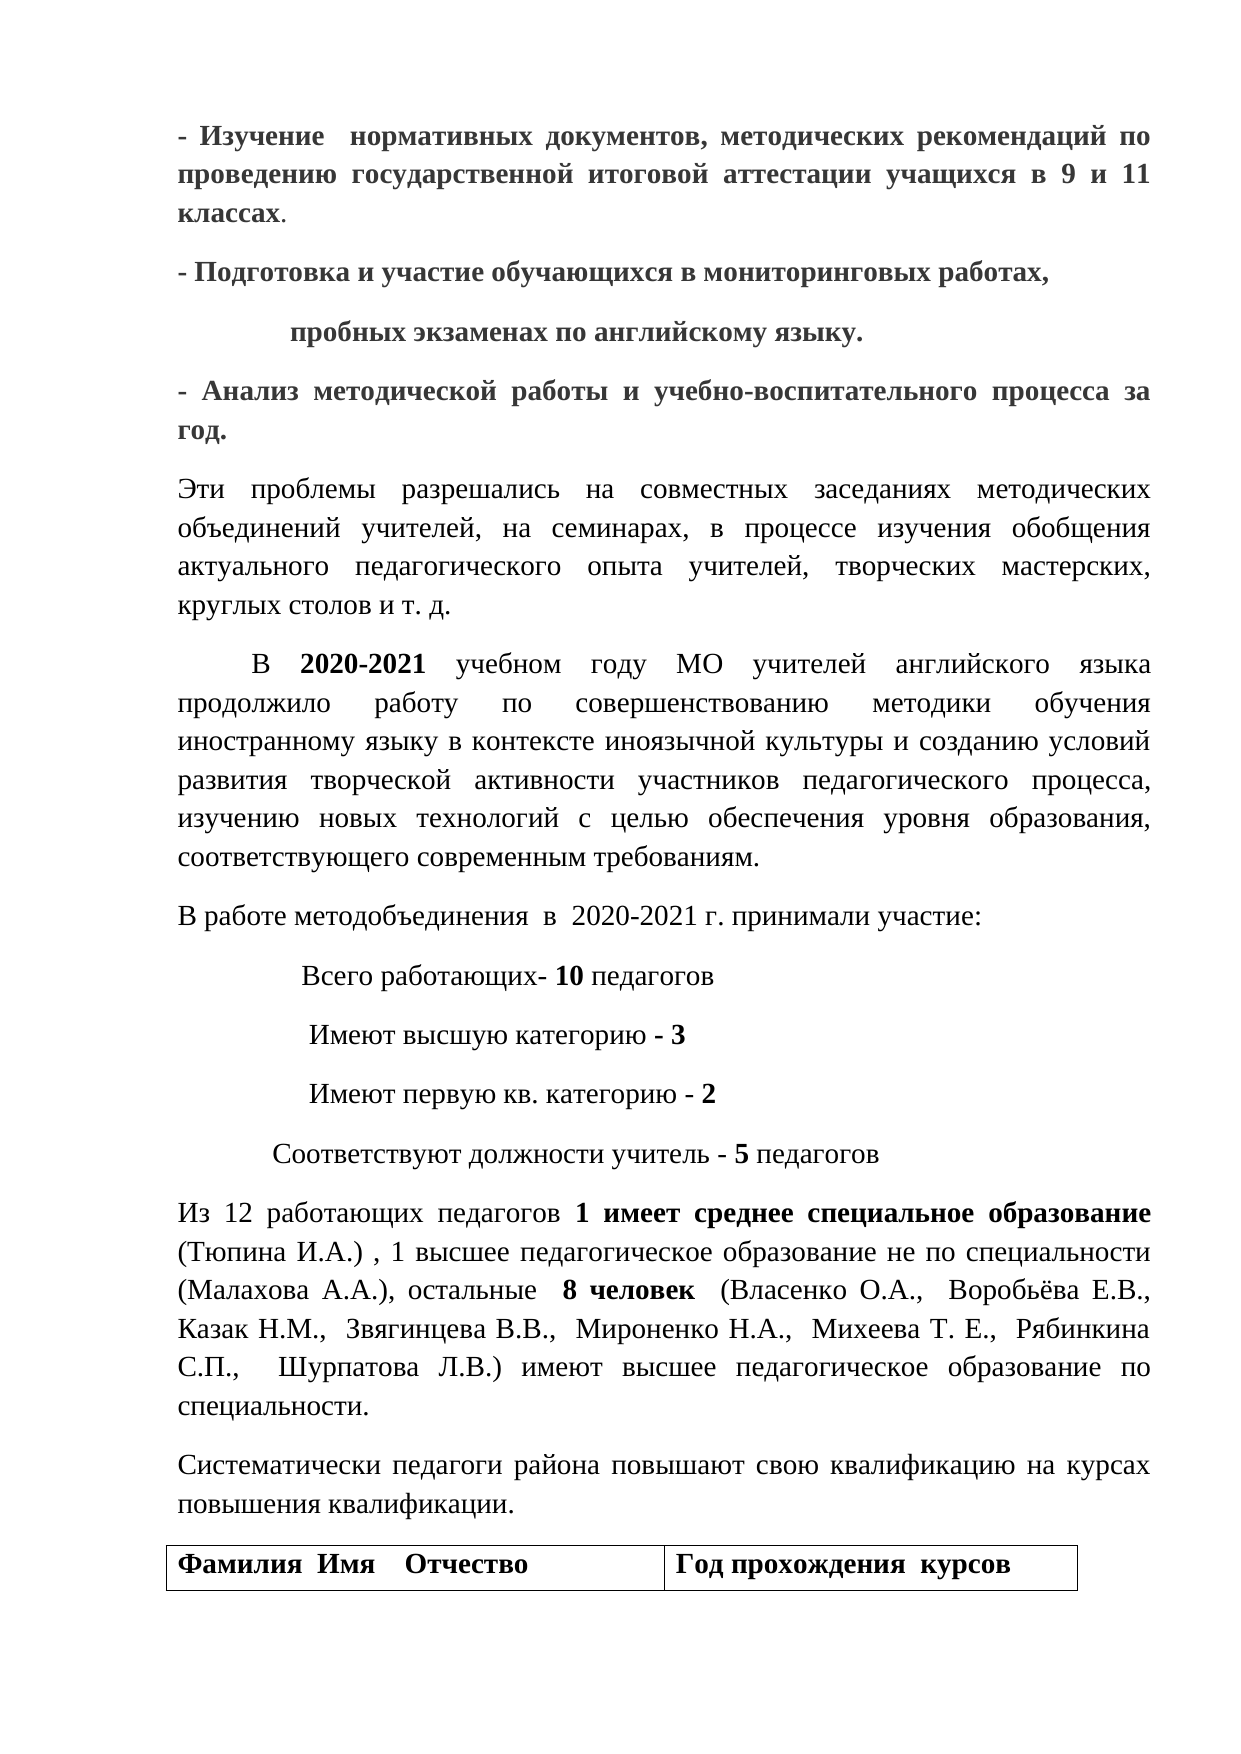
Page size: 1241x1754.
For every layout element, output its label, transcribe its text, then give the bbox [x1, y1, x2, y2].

text Соответствуют должности учитель - 5 педагогов [177, 1136, 1152, 1169]
text пробных экзаменах по английскому языку. [290, 314, 1152, 347]
text - Изучение нормативных документов, методических рекомендаций по проведению государственной итоговой аттестации учащихся в 9 и 11 классах. [177, 118, 1152, 229]
text - Подготовка и участие обучающихся в мониторинговых работах, [177, 254, 1152, 288]
table_header Год прохождения курсов [665, 1546, 1077, 1590]
text Эти проблемы разрешались на совместных заседаниях методических объединений учителей, на семинарах, в процессе изучения обобщения актуального педагогического опыта учителей, творческих мастерских, круглых столов и т. д. [177, 471, 1152, 620]
text Систематически педагоги района повышают свою квалификацию на курсах повышения квалификации. [177, 1447, 1152, 1519]
table_header Фамилия Имя Отчество [167, 1546, 664, 1590]
text - Анализ методической работы и учебно-воспитательного процесса за год. [177, 373, 1152, 445]
text В 2020-2021 учебном году МО учителей английского языка продолжило работу по совершенствованию методики обучения иностранному языку в контексте иноязычной культуры и созданию условий развития творческой активности участников педагогического процесса, изучению новых технологий с целью обеспечения уровня образования, соответствующего современным требованиям. [177, 646, 1152, 872]
text Всего работающих- 10 педагогов [177, 958, 1152, 991]
text В работе методобъединения в 2020-2021 г. принимали участие: [177, 898, 1152, 932]
text Имеют высшую категорию - 3 [177, 1017, 1152, 1051]
text Имеют первую кв. категорию - 2 [177, 1076, 1152, 1110]
text Из 12 работающих педагогов 1 имеет среднее специальное образование (Тюпина И.А.) , 1 высшее педагогическое образование не по специальности (Малахова А.А.), остальные 8 человек (Власенко О.А., Воробьёва Е.В., Казак Н.М., Звягинцева В.В., Мироненко Н.А., Михеева Т. Е., Рябинкина С.П., Шурпатова Л.В.) имеют высшее педагогическое образование по специальности. [177, 1195, 1152, 1421]
